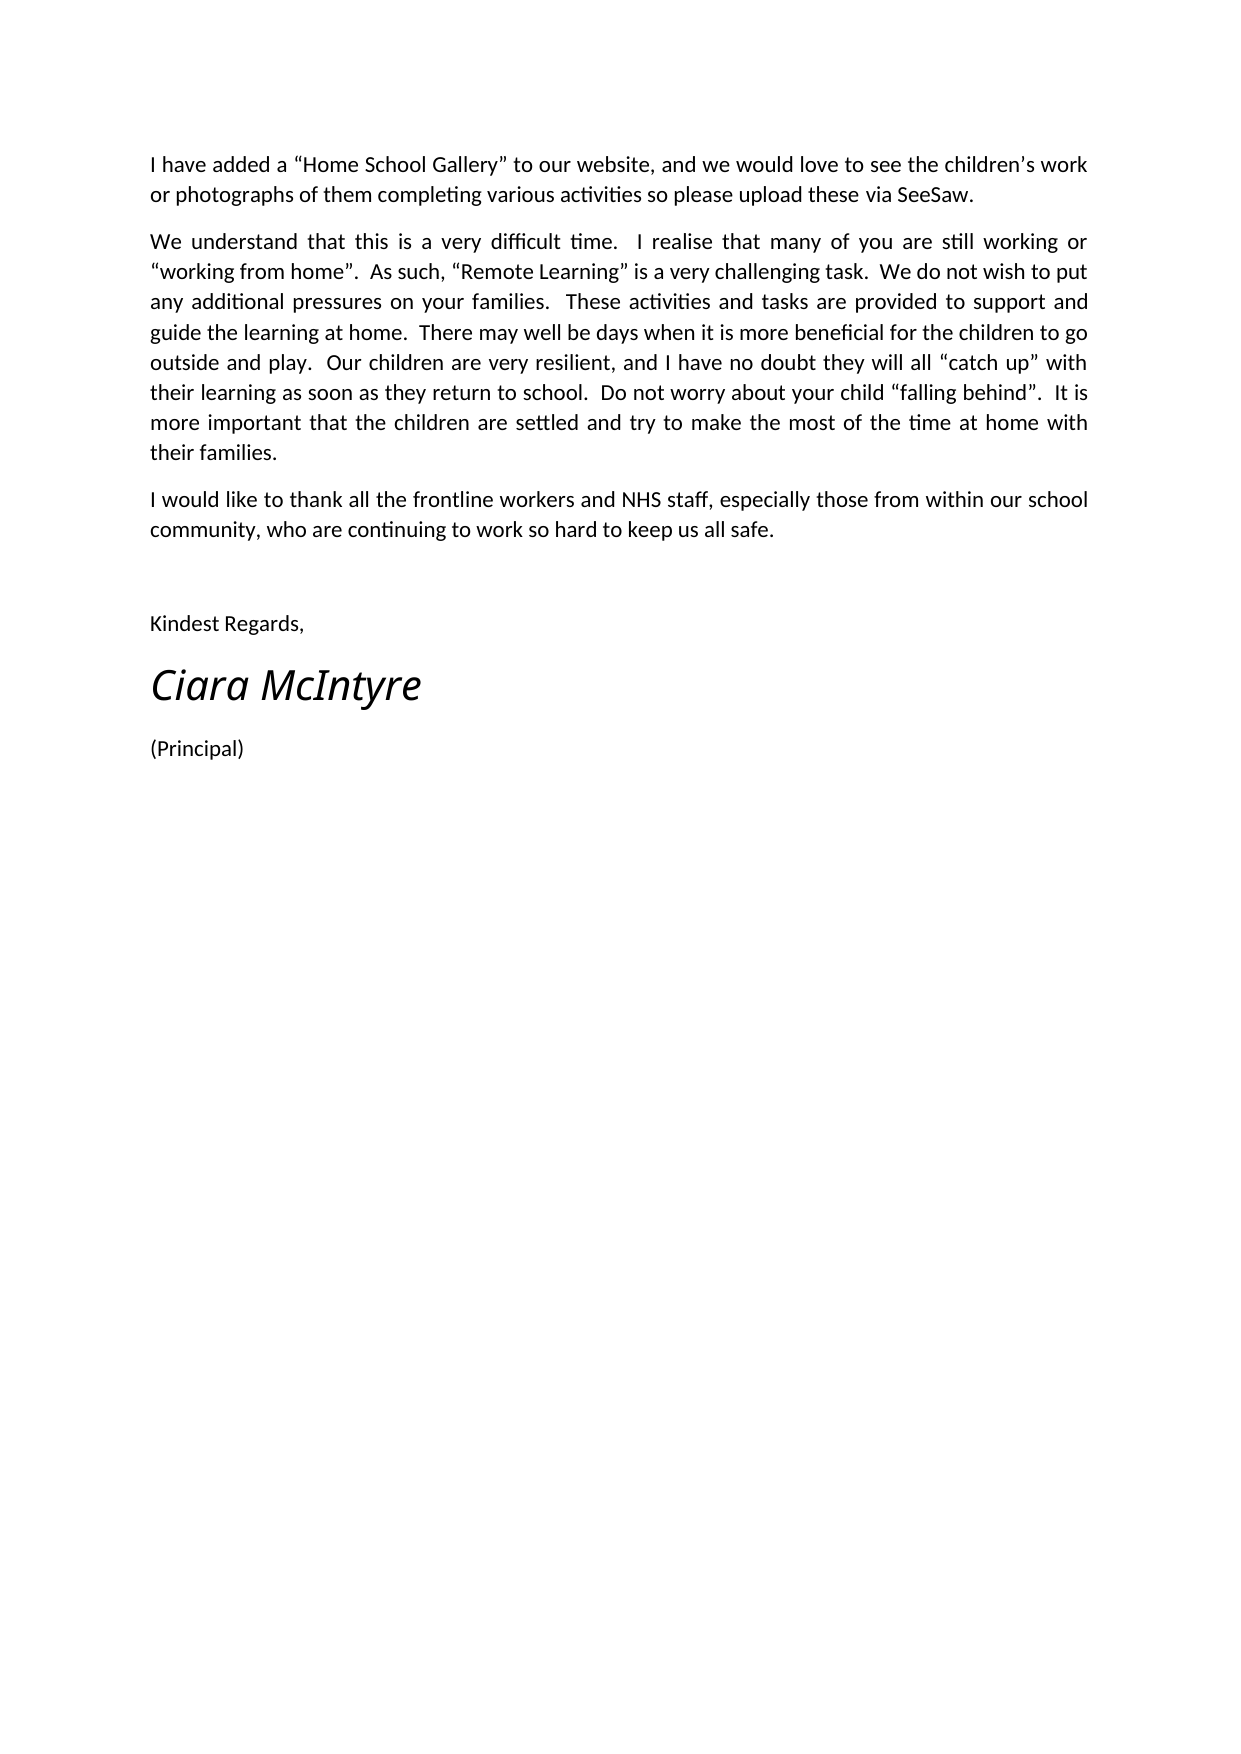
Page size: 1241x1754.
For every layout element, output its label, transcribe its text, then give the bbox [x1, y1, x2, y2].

text I have added a “Home School Gallery” to our website, and we would love to see the children’s work or photographs of them completing various activities so please upload these via SeeSaw. [150, 150, 1090, 208]
text I would like to thank all the frontline workers and NHS staff, especially those from within our school community, who are continuing to work so hard to keep us all safe. [150, 485, 1090, 544]
text We understand that this is a very difficult time. I realise that many of you are still working or “working from home”. As such, “Remote Learning” is a very challenging task. We do not wish to put any additional pressures on your families. These activities and tasks are provided to support and guide the learning at home. There may well be days when it is more beneficial for the children to go outside and play. Our children are very resilient, and I have no doubt they will all “catch up” with their learning as soon as they return to school. Do not worry about your child “falling behind”. It is more important that the children are settled and try to make the most of the time at home with their families. [150, 227, 1090, 467]
text (Principal) [150, 734, 1090, 762]
text Kindest Regards, [150, 609, 1090, 637]
text Ciara McIntyre [150, 656, 1090, 713]
